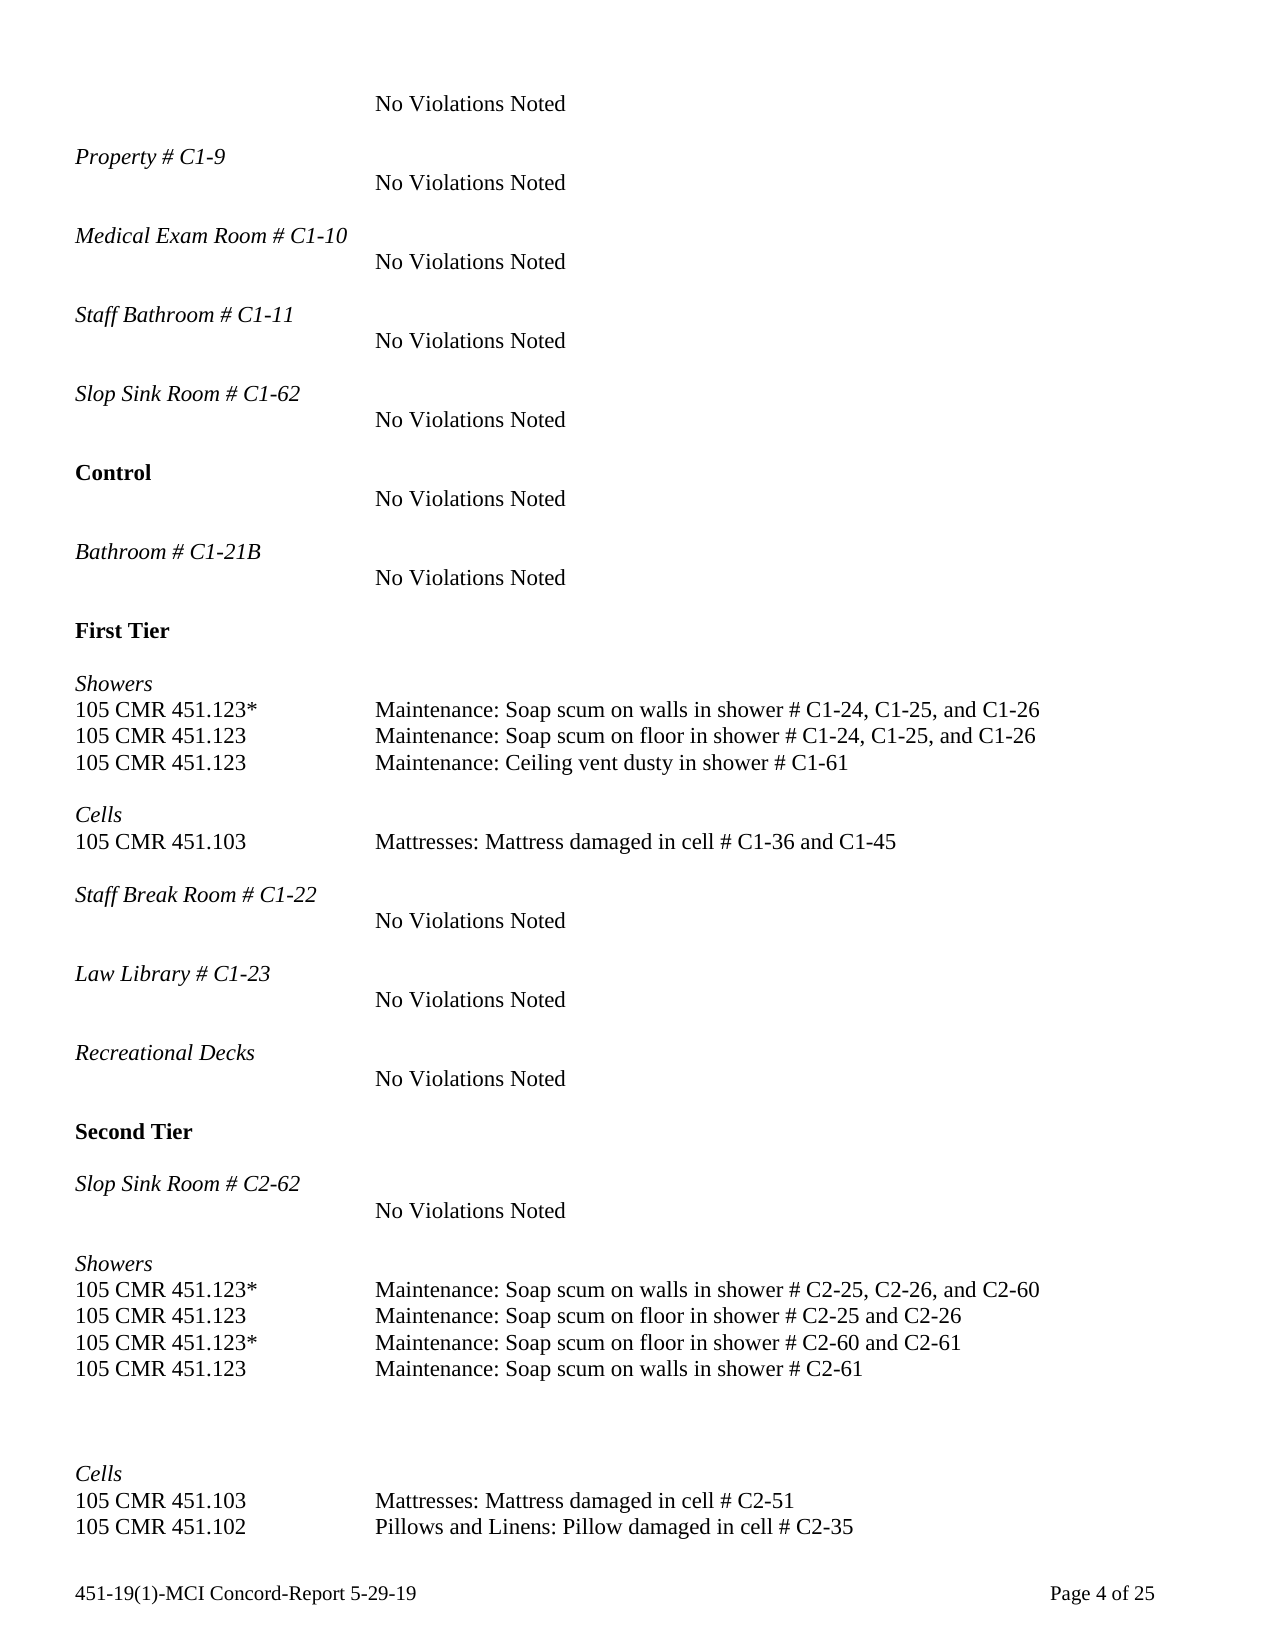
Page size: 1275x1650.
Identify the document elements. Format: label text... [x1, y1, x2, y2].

text Property # C1-9 [75, 143, 1200, 169]
text 105 CMR 451.123 Maintenance: Soap scum on floor in shower # C2-25 and C2-26 [75, 1302, 1200, 1329]
text 105 CMR 451.123 Maintenance: Soap scum on walls in shower # C2-61 [75, 1355, 1200, 1381]
text No Violations Noted [75, 327, 1200, 353]
text Recreational Decks [75, 1039, 1200, 1065]
text No Violations Noted [375, 907, 1200, 933]
text 105 CMR 451.123 Maintenance: Soap scum on floor in shower # C1-24, C1-25, and C1-26 [75, 722, 1200, 749]
text No Violations Noted [75, 1197, 1200, 1223]
text 105 CMR 451.123 Maintenance: Ceiling vent dusty in shower # C1-61 [75, 749, 1200, 775]
text Medical Exam Room # C1-10 [75, 222, 1200, 248]
text 105 CMR 451.103 Mattresses: Mattress damaged in cell # C1-36 and C1-45 [75, 828, 1200, 854]
text First Tier [75, 617, 1200, 643]
text Staff Bathroom # C1-11 [75, 301, 1200, 327]
text 105 CMR 451.103 Mattresses: Mattress damaged in cell # C2-51 [75, 1487, 1200, 1513]
text Second Tier [75, 1118, 1200, 1144]
text No Violations Noted [75, 986, 1200, 1012]
text Bathroom # C1-21B [75, 538, 1200, 564]
text 105 CMR 451.123* Maintenance: Soap scum on walls in shower # C1-24, C1-25, and C1-26 [75, 696, 1200, 722]
text 105 CMR 451.123* Maintenance: Soap scum on walls in shower # C2-25, C2-26, and C2-60 [75, 1276, 1200, 1302]
text Staff Break Room # C1-22 [75, 881, 1200, 907]
text No Violations Noted [75, 248, 1200, 274]
text No Violations Noted [75, 169, 1200, 195]
text Slop Sink Room # C2-62 [75, 1171, 1200, 1197]
text Law Library # C1-23 [75, 960, 1200, 986]
text 105 CMR 451.102 Pillows and Linens: Pillow damaged in cell # C2-35 [75, 1513, 1200, 1539]
text Slop Sink Room # C1-62 [75, 380, 1200, 406]
text No Violations Noted [375, 485, 1200, 512]
text Showers [75, 670, 1200, 696]
text Cells [75, 1460, 1200, 1487]
text Cells [75, 802, 1200, 828]
text Showers [75, 1249, 1200, 1276]
text No Violations Noted [75, 1065, 1200, 1091]
text Control [75, 459, 1200, 485]
text No Violations Noted [75, 90, 1200, 116]
text No Violations Noted [75, 564, 1200, 591]
text 105 CMR 451.123* Maintenance: Soap scum on floor in shower # C2-60 and C2-61 [75, 1329, 1200, 1355]
text No Violations Noted [75, 406, 1200, 433]
